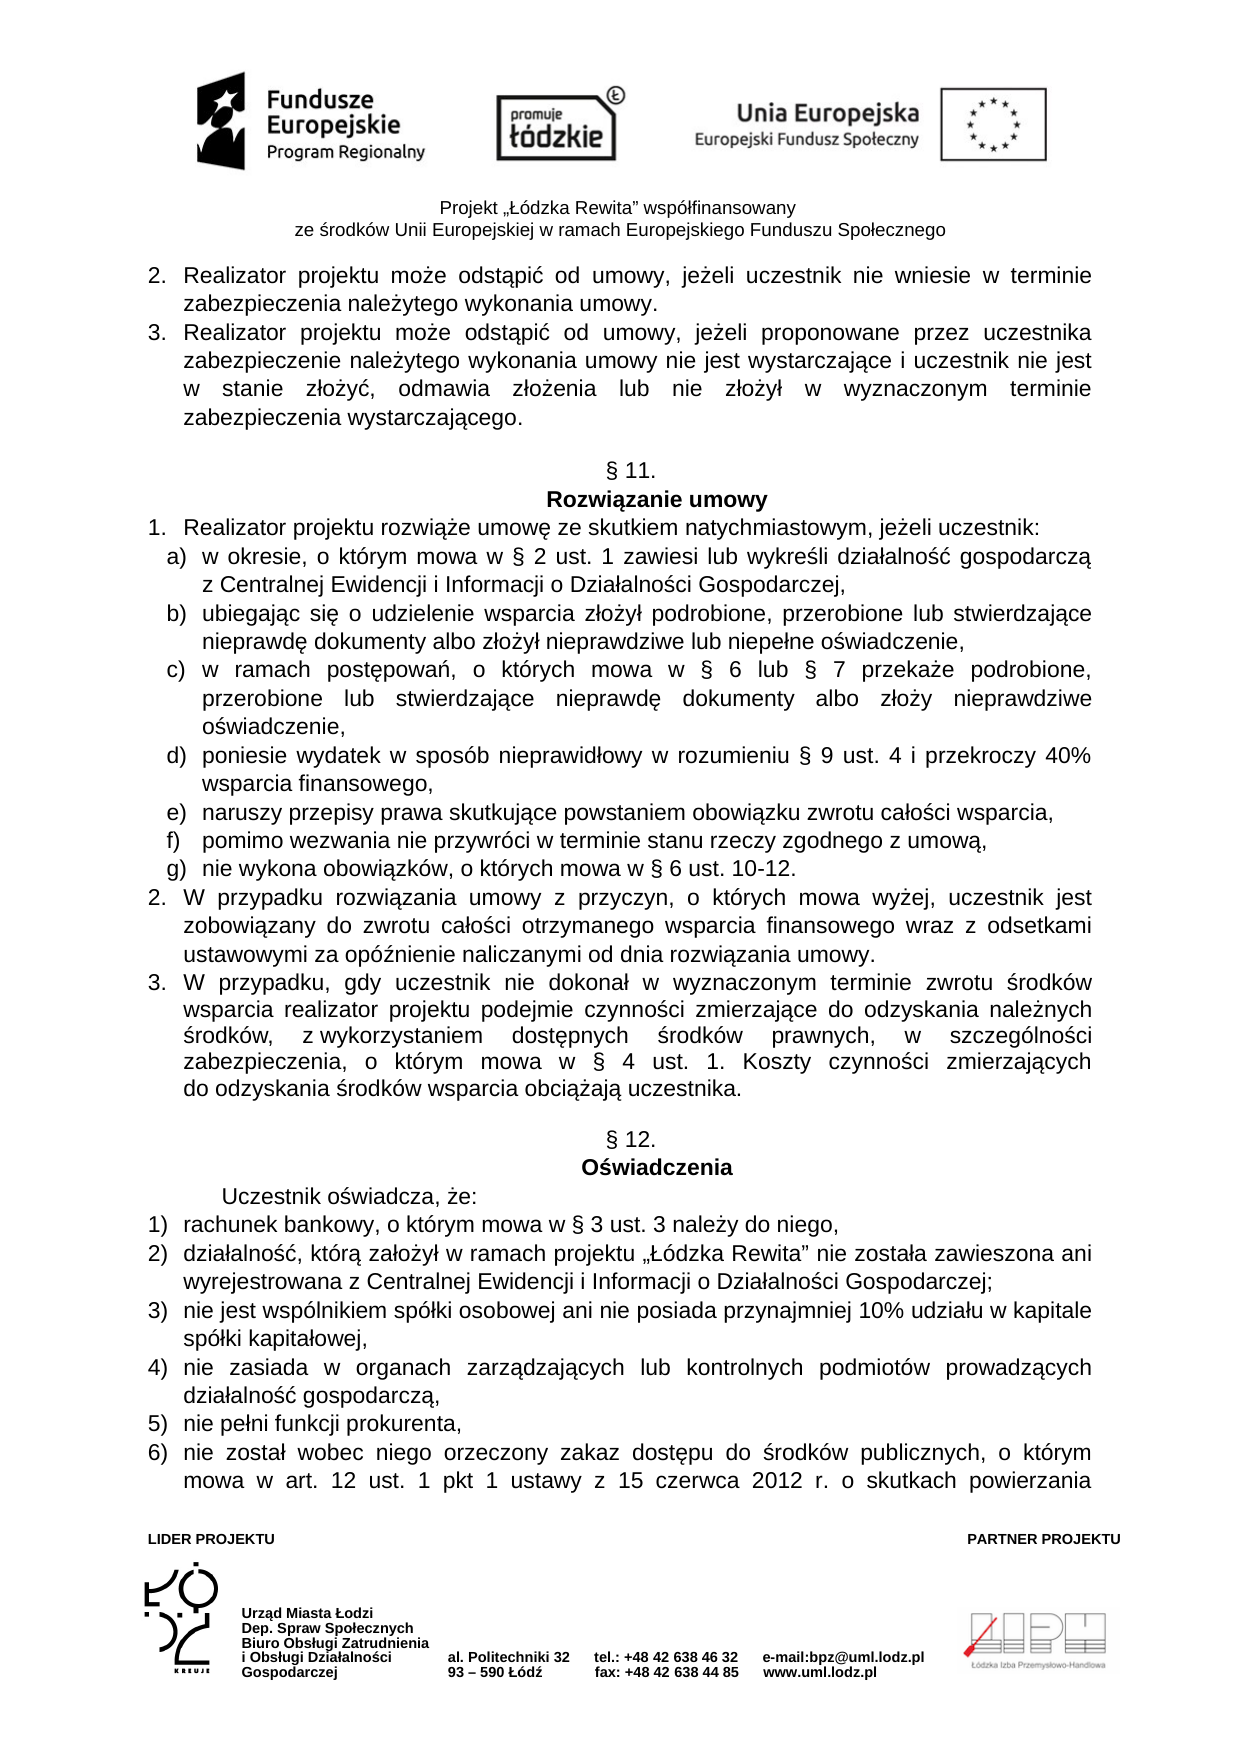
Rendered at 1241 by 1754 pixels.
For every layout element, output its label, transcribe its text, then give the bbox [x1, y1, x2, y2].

list nie wykona obowiązków, o których mowa w § 6 ust. 10-12. [166, 855, 1093, 882]
list Realizator projektu może odstąpić od umowy, jeżeli proponowane przez uczestnika zabezpieczenie należytego wykonania umowy nie jest wystarczające i uczestnik nie jest w stanie złożyć, odmawia złożenia lub nie złożył w wyznaczonym terminie zabezpieczenia wystarczającego. [148, 318, 1093, 430]
list naruszy przepisy prawa skutkujące powstaniem obowiązku zwrotu całości wsparcia, [166, 798, 1093, 825]
list nie zasiada w organach zarządzających lub kontrolnych podmiotów prowadzących działalność gospodarczą, [148, 1353, 1093, 1408]
list W przypadku rozwiązania umowy z przyczyn, o których mowa wyżej, uczestnik jest zobowiązany do zwrotu całości otrzymanego wsparcia finansowego wraz z odsetkami ustawowymi za opóźnienie naliczanymi od dnia rozwiązania umowy. [148, 884, 1093, 967]
list w ramach postępowań, o których mowa w § 6 lub § 7 przekaże podrobione, przerobione lub stwierdzające nieprawdę dokumenty albo złoży nieprawdziwe oświadczenie, [166, 656, 1093, 739]
list nie pełni funkcji prokurenta, [148, 1410, 1093, 1437]
picture [957, 1607, 1120, 1674]
picture [179, 37, 1061, 197]
list ubiegając się o udzielenie wsparcia złożył podrobione, przerobione lub stwierdzające nieprawdę dokumenty albo złożył nieprawdziwe lub niepełne oświadczenie, [166, 599, 1093, 654]
list działalność, którą założył w ramach projektu „Łódzka Rewita” nie została zawieszona ani wyrejestrowana z Centralnej Ewidencji i Informacji o Działalności Gospodarczej; [148, 1240, 1093, 1294]
list w okresie, o którym mowa w § 2 ust. 1 zawiesi lub wykreśli działalność gospodarczą z Centralnej Ewidencji i Informacji o Działalności Gospodarczej, [166, 543, 1093, 597]
list W przypadku, gdy uczestnik nie dokonał w wyznaczonym terminie zwrotu środków wsparcia realizator projektu podejmie czynności zmierzające do odzyskania należnych środków, z wykorzystaniem dostępnych środków prawnych, w szczególności zabezpieczenia, o którym mowa w § 4 ust. 1. Koszty czynności zmierzających do odzyskania środków wsparcia obciążają uczestnika. [148, 969, 1093, 1101]
list nie jest wspólnikiem spółki osobowej ani nie posiada przynajmniej 10% udziału w kapitale spółki kapitałowej, [148, 1297, 1093, 1351]
list rachunek bankowy, o którym mowa w § 3 ust. 3 należy do niego, [148, 1211, 1093, 1238]
list Realizator projektu rozwiąże umowę ze skutkiem natychmiastowym, jeżeli uczestnik: [148, 514, 1093, 541]
text Oświadczenia [148, 1154, 1093, 1181]
text Uczestnik oświadcza, że: [148, 1183, 1093, 1209]
list Realizator projektu może odstąpić od umowy, jeżeli uczestnik nie wniesie w terminie zabezpieczenia należytego wykonania umowy. [148, 262, 1093, 316]
picture [120, 1538, 242, 1726]
list pomimo wezwania nie przywróci w terminie stanu rzeczy zgodnego z umową, [166, 827, 1093, 853]
text Rozwiązanie umowy [148, 486, 1093, 512]
list poniesie wydatek w sposób nieprawidłowy w rozumieniu § 9 ust. 4 i przekroczy 40% wsparcia finansowego, [166, 742, 1093, 796]
